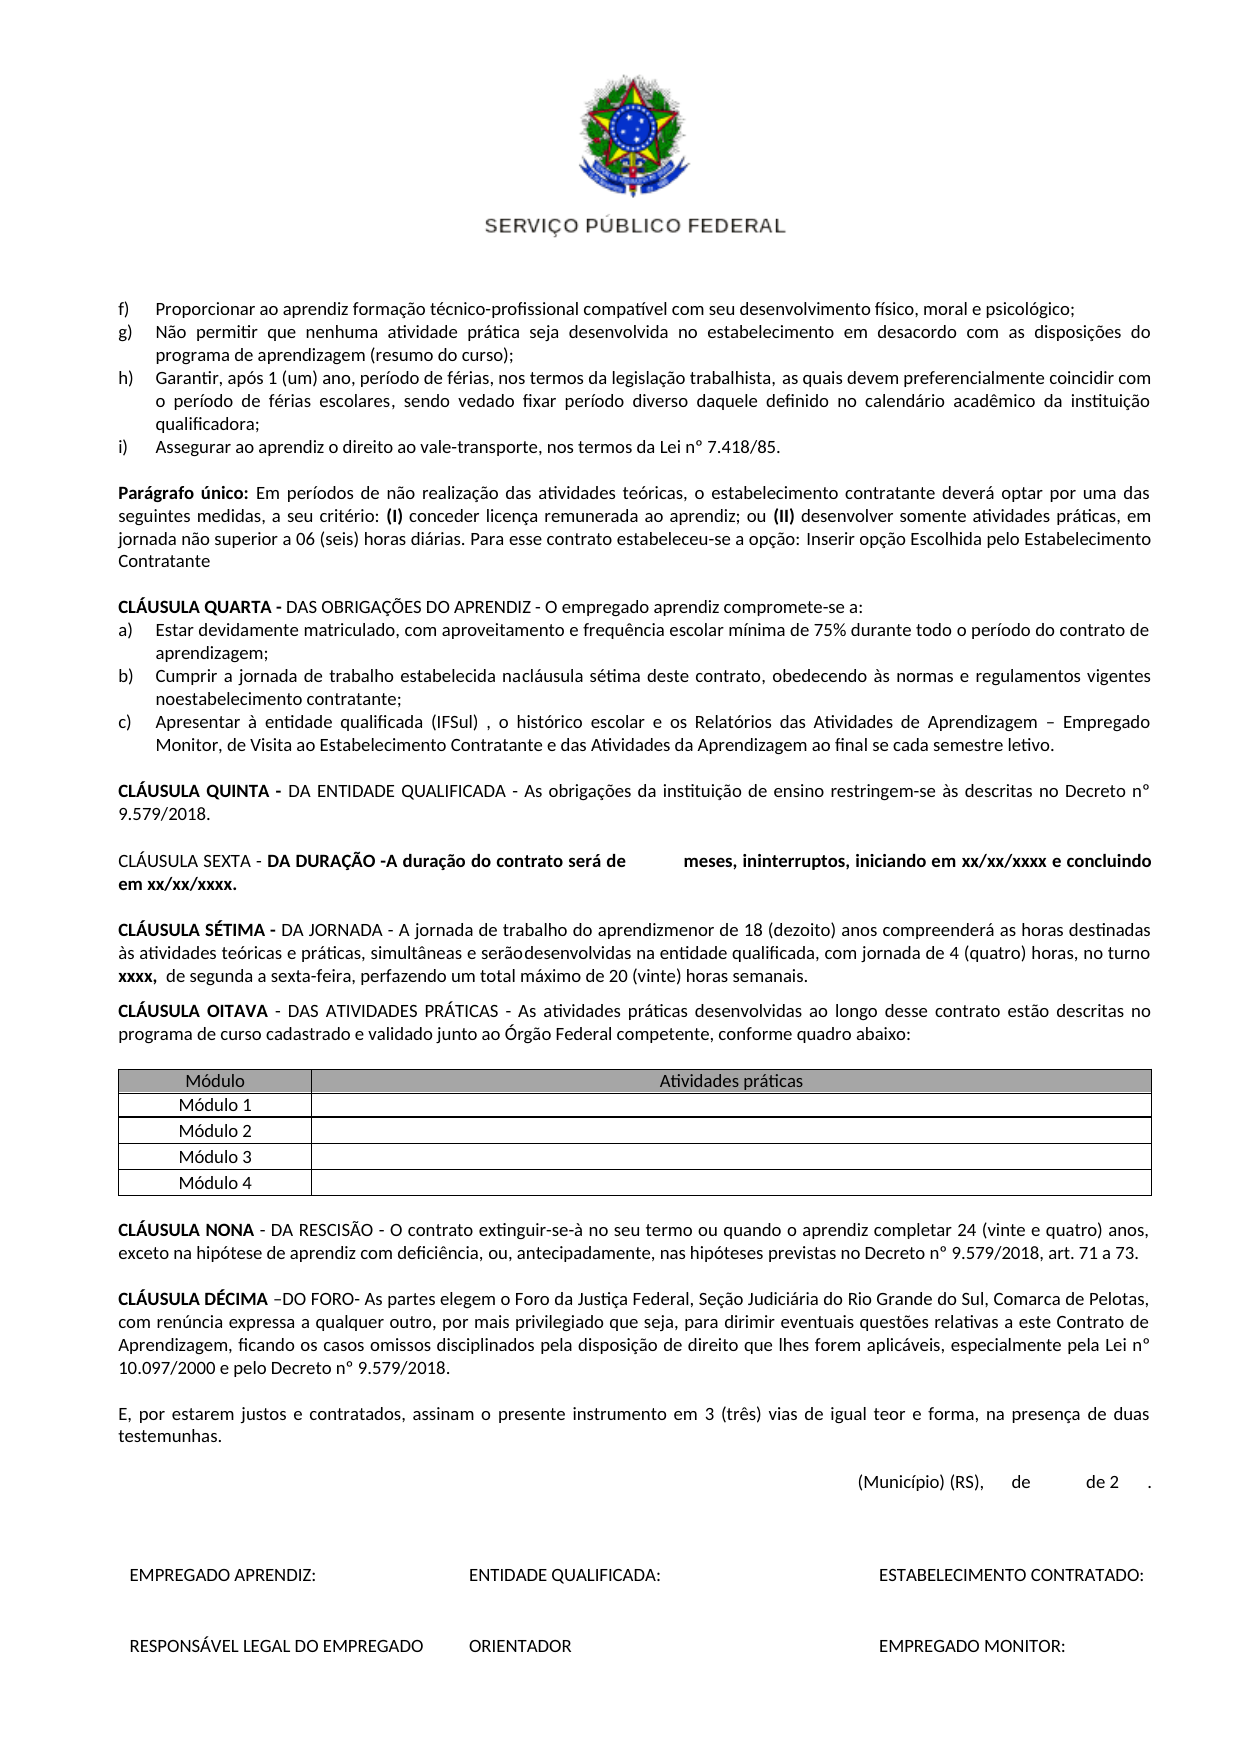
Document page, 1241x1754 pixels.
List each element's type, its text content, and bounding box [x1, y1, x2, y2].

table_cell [118, 1634, 458, 1657]
table_header Módulo [119, 1070, 311, 1092]
table_cell Módulo 4 [119, 1170, 311, 1194]
list Estar devidamente matriculado, com aproveitamento e frequência escolar mínima de 75% durante todo o período do contrato de aprendizagem; [118, 618, 1152, 664]
text Parágrafo único: Em períodos de não realização das atividades teóricas, o estabelecimento contratante deverá optar por uma das seguintes medidas, a seu critério: (I) conceder licença remunerada ao aprendiz; ou (II) desenvolver somente atividades práticas, em jornada não superior a 06 (seis) horas diárias. Para esse contrato estabeleceu-se a opção: Inserir opção Escolhida pelo Estabelecimento Contratante [118, 481, 1152, 573]
subtitle CLÁUSULA SEXTA - DA DURAÇÃO -A duração do contrato será de meses, ininterruptos, iniciando em xx/xx/xxxx e concluindo em xx/xx/xxxx. [118, 850, 1152, 896]
table_cell Módulo 1 [119, 1094, 311, 1116]
list Apresentar à entidade qualificada (IFSul) , o histórico escolar e os Relatórios das Atividades de Aprendizagem – Empregado Monitor, de Visita ao Estabelecimento Contratante e das Atividades da Aprendizagem ao final se cada semestre letivo. [118, 710, 1152, 756]
table_cell Módulo 3 [119, 1144, 311, 1168]
text CLÁUSULA NONA - DA RESCISÃO - O contrato extinguir-se-à no seu termo ou quando o aprendiz completar 24 (vinte e quatro) anos, exceto na hipótese de aprendiz com deficiência, ou, antecipadamente, nas hipóteses previstas no Decreto nº 9.579/2018, art. 71 a 73. [118, 1218, 1152, 1264]
list Não permitir que nenhuma atividade prática seja desenvolvida no estabelecimento em desacordo com as disposições do programa de aprendizagem (resumo do curso); [118, 321, 1152, 366]
table_cell [312, 1170, 1151, 1194]
text CLÁUSULA SÉTIMA - DA JORNADA - A jornada de trabalho do aprendizmenor de 18 (dezoito) anos compreenderá as horas destinadas às atividades teóricas e práticas, simultâneas e serãodesenvolvidas na entidade qualificada, com jornada de 4 (quatro) horas, no turno xxxx, de segunda a sexta-feira, perfazendo um total máximo de 20 (vinte) horas semanais. [118, 918, 1152, 987]
text CLÁUSULA OITAVA - DAS ATIVIDADES PRÁTICAS - As atividades práticas desenvolvidas ao longo desse contrato estão descritas no programa de curso cadastrado e validado junto ao Órgão Federal competente, conforme quadro abaixo: [118, 1000, 1152, 1046]
table_cell [312, 1144, 1151, 1168]
list Assegurar ao aprendiz o direito ao vale-transporte, nos termos da Lei nº 7.418/85. [118, 435, 1152, 458]
table_header ENTIDADE QUALIFICADA: [458, 1563, 868, 1634]
table_header EMPREGADO APRENDIZ: [118, 1563, 458, 1634]
list Garantir, após 1 (um) ano, período de férias, nos termos da legislação trabalhista, as quais devem preferencialmente coincidir com o período de férias escolares, sendo vedado fixar período diverso daquele definido no calendário acadêmico da instituição qualificadora; [118, 366, 1152, 435]
text CLÁUSULA DÉCIMA –DO FORO- As partes elegem o Foro da Justiça Federal, Seção Judiciária do Rio Grande do Sul, Comarca de Pelotas, com renúncia expressa a qualquer outro, por mais privilegiado que seja, para dirimir eventuais questões relativas a este Contrato de Aprendizagem, ficando os casos omissos disciplinados pela disposição de direito que lhes forem aplicáveis, especialmente pela Lei nº 10.097/2000 e pelo Decreto nº 9.579/2018. [118, 1287, 1152, 1379]
list Cumprir a jornada de trabalho estabelecida nacláusula sétima deste contrato, obedecendo às normas e regulamentos vigentes noestabelecimento contratante; [118, 664, 1152, 710]
text CLÁUSULA QUINTA - DA ENTIDADE QUALIFICADA - As obrigações da instituição de ensino restringem-se às descritas no Decreto nº 9.579/2018. [118, 779, 1152, 825]
table_header Atividades práticas [312, 1070, 1151, 1092]
table_cell [312, 1118, 1151, 1142]
table_cell EMPREGADO MONITOR: [868, 1634, 1240, 1657]
text E, por estarem justos e contratados, assinam o presente instrumento em 3 (três) vias de igual teor e forma, na presença de duas testemunhas. [118, 1402, 1152, 1448]
table_cell Módulo 2 [119, 1118, 311, 1142]
table_cell ORIENTADOR [458, 1634, 868, 1657]
table_cell [312, 1094, 1151, 1116]
list Proporcionar ao aprendiz formação técnico-profissional compatível com seu desenvolvimento físico, moral e psicológico; [118, 298, 1152, 321]
text (Município) (RS), de de 2 . [118, 1471, 1152, 1493]
text CLÁUSULA QUARTA - DAS OBRIGAÇÕES DO APRENDIZ - O empregado aprendiz compromete-se a: [118, 596, 1152, 618]
table_header ESTABELECIMENTO CONTRATADO: [868, 1563, 1240, 1634]
